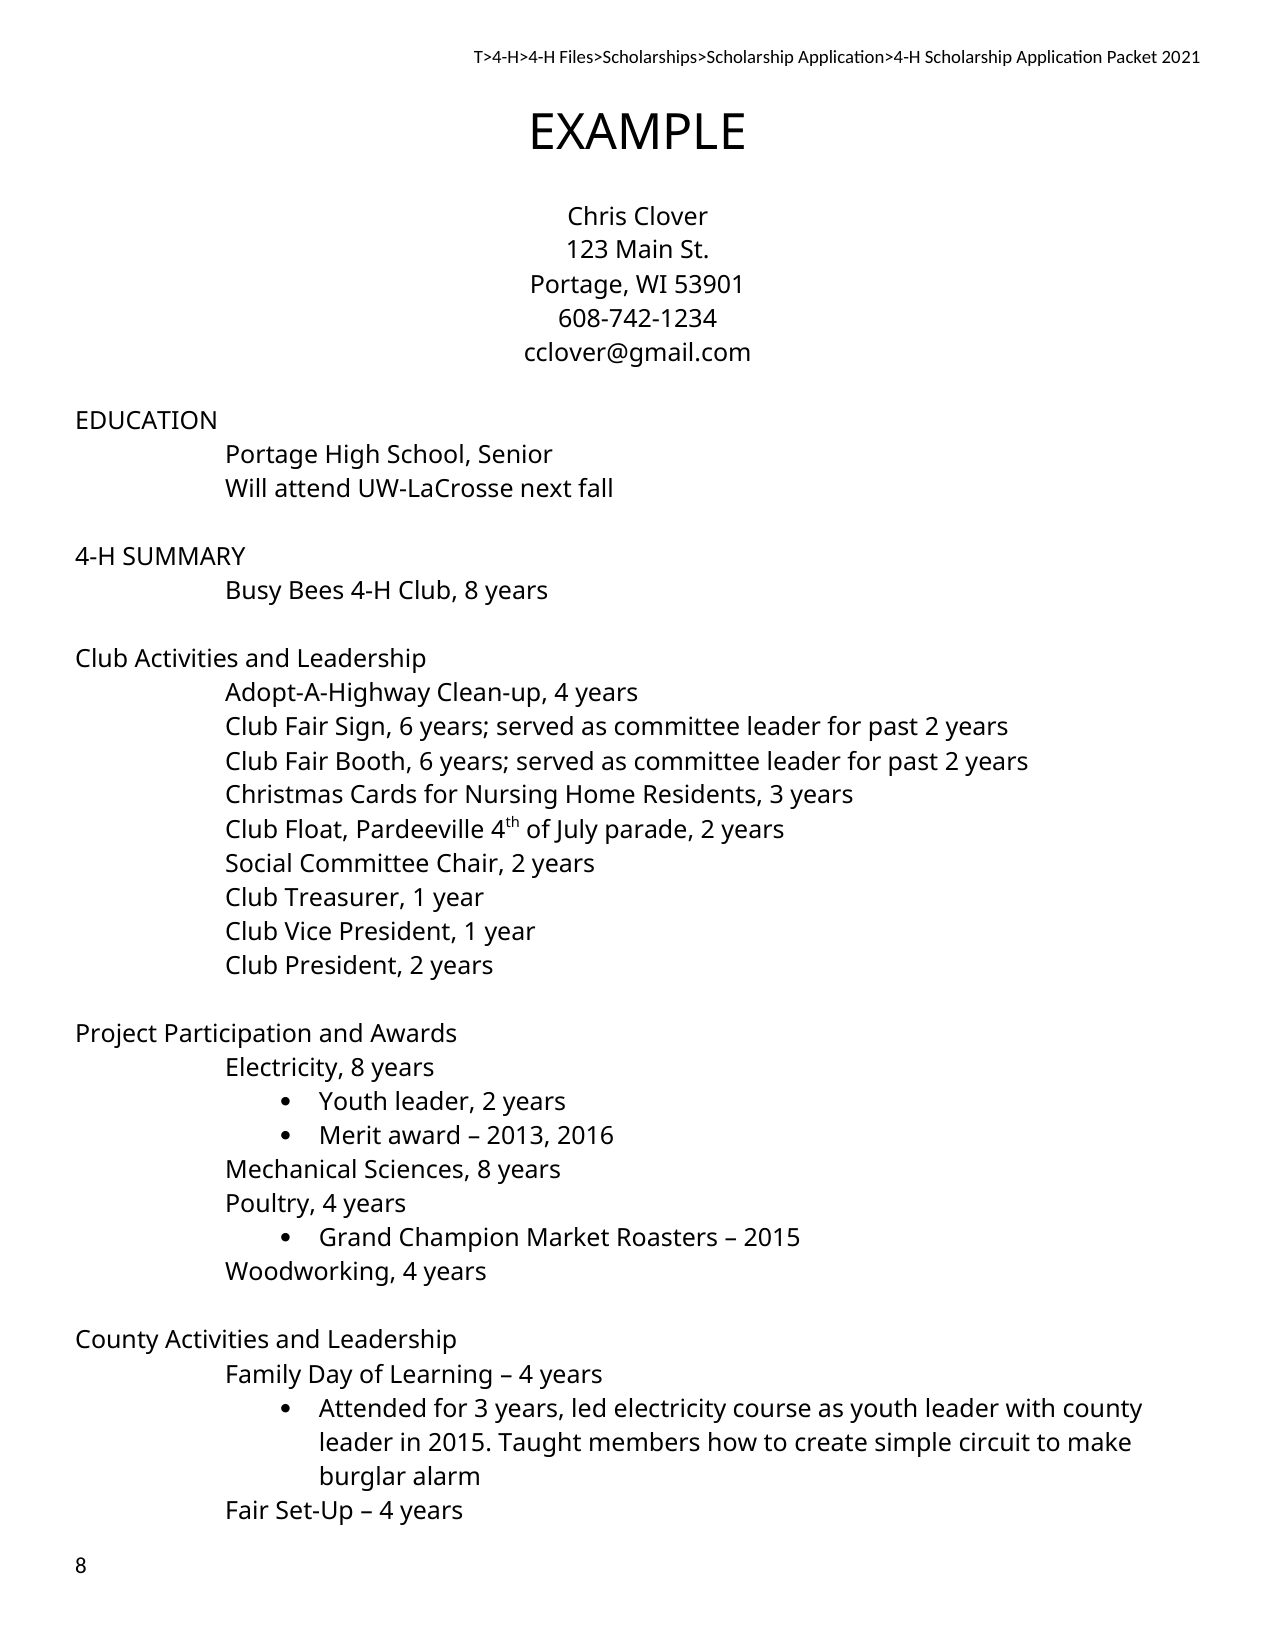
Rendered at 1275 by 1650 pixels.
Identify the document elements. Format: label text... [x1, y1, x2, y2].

text Club Treasurer, 1 year [225, 879, 1200, 913]
text cclover@gmail.com [75, 334, 1200, 368]
text 4-H SUMMARY [75, 539, 1200, 573]
text EXAMPLE [75, 96, 1200, 164]
text Busy Bees 4-H Club, 8 years [150, 573, 1200, 607]
text Club Activities and Leadership [75, 641, 1200, 675]
text Mechanical Sciences, 8 years [150, 1152, 1200, 1186]
list Grand Champion Market Roasters – 2015 [281, 1220, 1200, 1254]
text Fair Set-Up – 4 years [150, 1492, 1200, 1527]
text Woodworking, 4 years [150, 1254, 1200, 1288]
text EDUCATION [75, 402, 1200, 437]
text Adopt-A-Highway Clean-up, 4 years [225, 675, 1200, 709]
text Social Committee Chair, 2 years [225, 845, 1200, 879]
text Will attend UW-LaCrosse next fall [150, 471, 1200, 505]
text Club Float, Pardeeville 4th of July parade, 2 years [225, 811, 1200, 845]
text Family Day of Learning – 4 years [150, 1356, 1200, 1390]
list Attended for 3 years, led electricity course as youth leader with county leader in 2015. Taught members how to create simple circuit to make burglar alarm [281, 1390, 1200, 1492]
text 123 Main St. [75, 232, 1200, 266]
text Portage High School, Senior [150, 437, 1200, 471]
text Portage, WI 53901 [75, 266, 1200, 300]
text County Activities and Leadership [75, 1322, 1200, 1356]
text 608-742-1234 [75, 300, 1200, 334]
list Merit award – 2013, 2016 [281, 1118, 1200, 1152]
text Chris Clover [75, 198, 1200, 232]
text Club President, 2 years [225, 947, 1200, 982]
text Club Fair Sign, 6 years; served as committee leader for past 2 years [150, 709, 1200, 743]
text Poultry, 4 years [150, 1186, 1200, 1220]
text Project Participation and Awards [75, 1016, 1200, 1050]
text Club Vice President, 1 year [225, 913, 1200, 947]
list Youth leader, 2 years [281, 1084, 1200, 1118]
text Club Fair Booth, 6 years; served as committee leader for past 2 years [150, 743, 1200, 777]
text Electricity, 8 years [150, 1050, 1200, 1084]
text Christmas Cards for Nursing Home Residents, 3 years [225, 777, 1200, 811]
